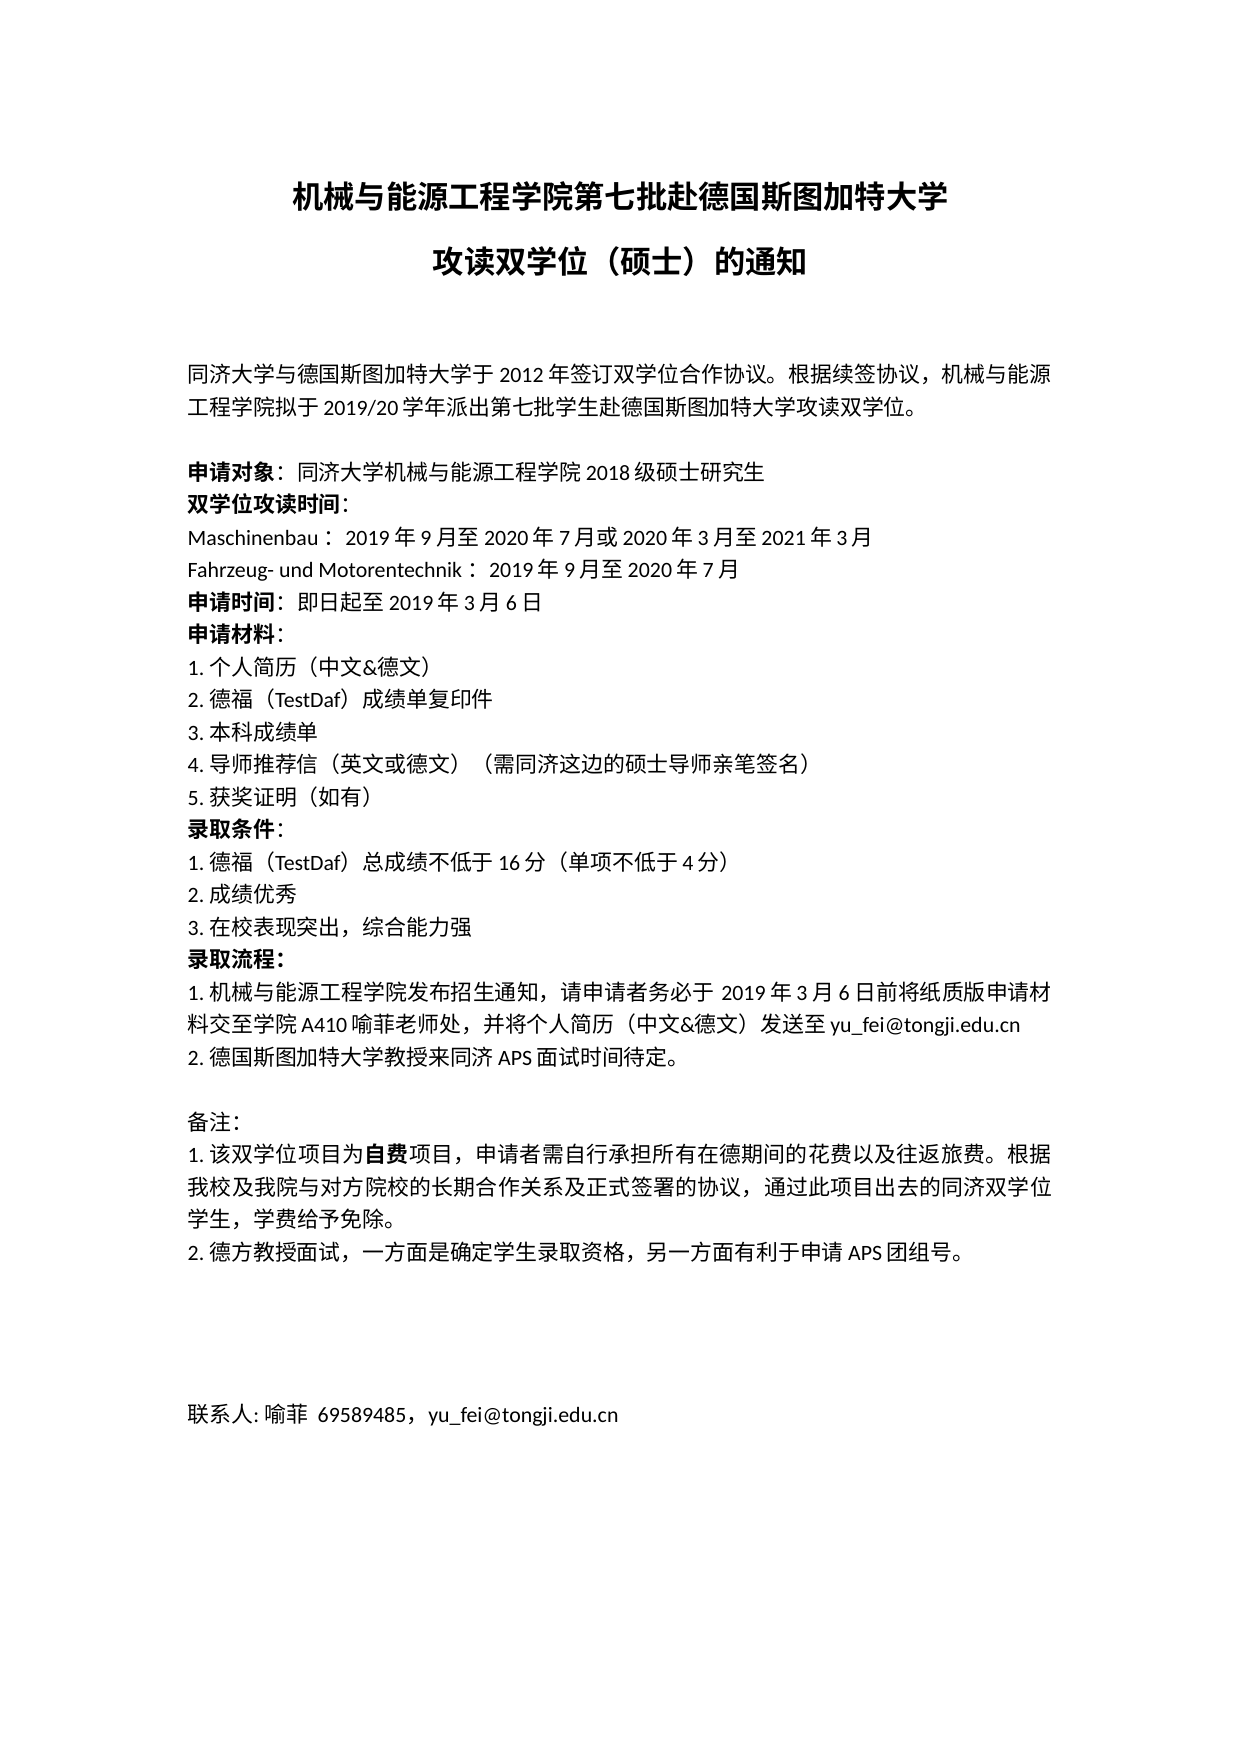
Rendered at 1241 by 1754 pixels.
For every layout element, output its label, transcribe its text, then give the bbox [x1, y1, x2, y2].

text 机械与能源工程学院第七批赴德国斯图加特大学 [187, 162, 1053, 227]
list 德国斯图加特大学教授来同济APS面试时间待定。 [187, 1039, 1053, 1072]
list 导师推荐信（英文或德文）（需同济这边的硕士导师亲笔签名） [187, 747, 1053, 779]
text 双学位攻读时间： [187, 487, 1053, 519]
list 德福（TestDaf）成绩单复印件 [187, 682, 1053, 714]
list 成绩优秀 [187, 877, 1053, 909]
text 申请时间：即日起至2019年3月6日 [187, 584, 1053, 617]
text 录取条件： [187, 812, 1053, 844]
text 申请材料： [187, 617, 1053, 649]
text 同济大学与德国斯图加特大学于2012年签订双学位合作协议。根据续签协议，机械与能源工程学院拟于2019/20学年派出第七批学生赴德国斯图加特大学攻读双学位。 [187, 357, 1053, 422]
text 备注： [187, 1104, 1053, 1137]
text 攻读双学位（硕士）的通知 [187, 227, 1053, 292]
list 在校表现突出，综合能力强 [187, 909, 1053, 942]
text 录取流程： [187, 942, 1053, 974]
text Fahrzeug- und Motorentechnik ：2019年9月至2020年7月 [187, 552, 1053, 584]
list 个人简历（中文&德文） [187, 649, 1053, 682]
text Maschinenbau ：2019年9月至2020年7月或2020年3月至2021年3月 [187, 519, 1053, 552]
list 机械与能源工程学院发布招生通知，请申请者务必于2019年3月6日前将纸质版申请材料交至学院A410喻菲老师处，并将个人简历（中文&德文）发送至yu_fei@tongji.edu.cn [187, 974, 1053, 1039]
text 申请对象：同济大学机械与能源工程学院2018级硕士研究生 [187, 454, 1053, 487]
list 德方教授面试，一方面是确定学生录取资格，另一方面有利于申请APS团组号。 [187, 1234, 1053, 1267]
text 联系人: 喻菲 69589485，yu_fei@tongji.edu.cn [187, 1397, 1053, 1429]
list 该双学位项目为自费项目，申请者需自行承担所有在德期间的花费以及往返旅费。根据我校及我院与对方院校的长期合作关系及正式签署的协议，通过此项目出去的同济双学位学生，学费给予免除。 [187, 1137, 1053, 1234]
list 获奖证明（如有） [187, 779, 1053, 812]
list 本科成绩单 [187, 714, 1053, 747]
list 德福（TestDaf）总成绩不低于16分（单项不低于4分） [187, 844, 1053, 877]
